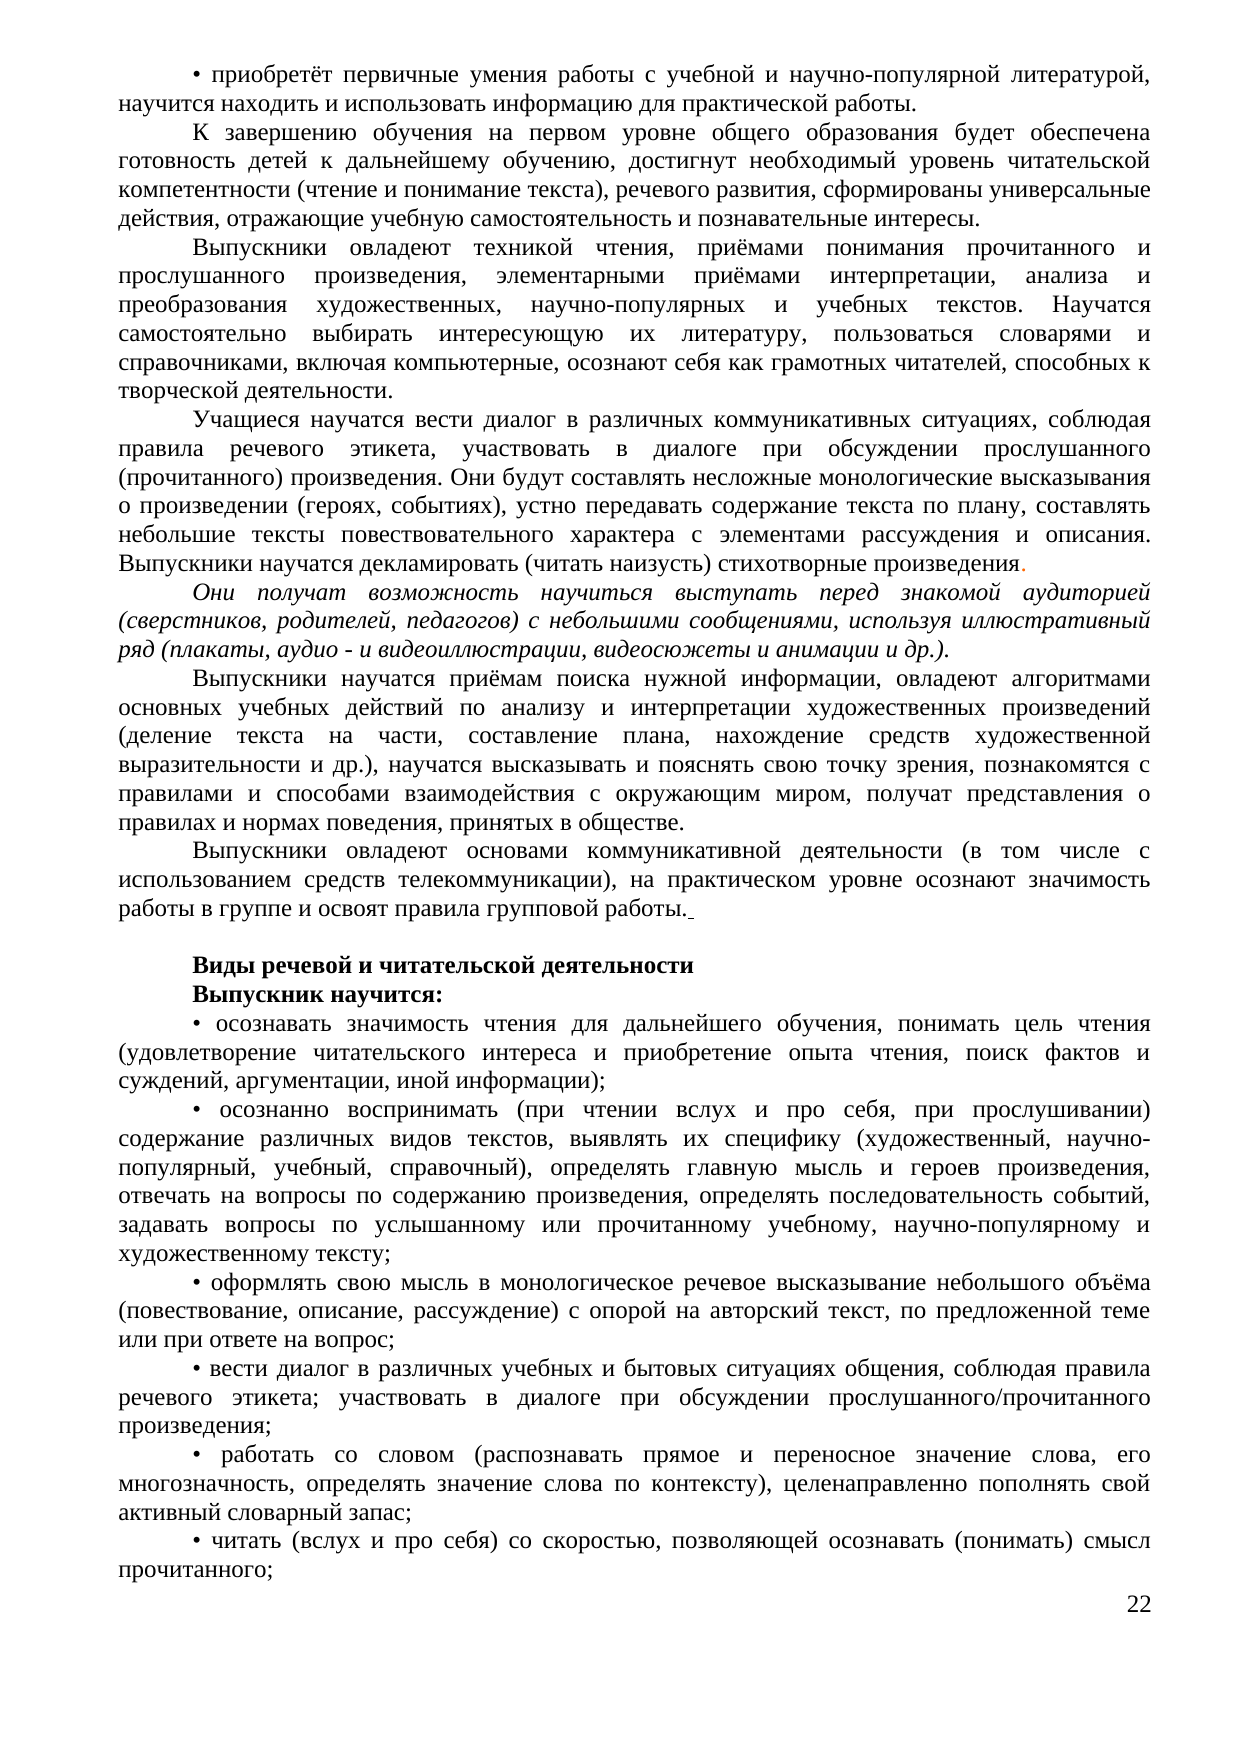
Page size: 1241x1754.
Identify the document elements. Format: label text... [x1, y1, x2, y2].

text Выпускник научится: [118, 979, 1152, 1008]
text Виды речевой и читательской деятельности [118, 950, 1152, 979]
text Выпускники овладеют основами коммуникативной деятельности (в том числе с использованием средств телекоммуникации), на практическом уровне осознают значимость работы в группе и освоят правила групповой работы. [118, 835, 1152, 922]
text • работать со словом (распознавать прямое и переносное значение слова, его многозначность, определять значение слова по контексту), целенаправленно пополнять свой активный словарный запас; [118, 1439, 1152, 1525]
text • вести диалог в различных учебных и бытовых ситуациях общения, соблюдая правила речевого этикета; участвовать в диалоге при обсуждении прослушанного/прочитанного произведения; [118, 1353, 1152, 1439]
text Учащиеся научатся вести диалог в различных коммуникативных ситуациях, соблюдая правила речевого этикета, участвовать в диалоге при обсуждении прослушанного (прочитанного) произведения. Они будут составлять несложные монологические высказывания о произведении (героях, событиях), устно передавать содержание текста по плану, составлять небольшие тексты повествовательного характера с элементами рассуждения и описания. Выпускники научатся декламировать (читать наизусть) стихотворные произведения. [118, 404, 1152, 577]
text • осознанно воспринимать (при чтении вслух и про себя, при прослушивании) содержание различных видов текстов, выявлять их специфику (художественный, научно-популярный, учебный, справочный), определять главную мысль и героев произведения, отвечать на вопросы по содержанию произведения, определять последовательность событий, задавать вопросы по услышанному или прочитанному учебному, научно-популярному и художественному тексту; [118, 1094, 1152, 1267]
text • приобретёт первичные умения работы с учебной и научно-популярной литературой, научится находить и использовать информацию для практической работы. [118, 59, 1152, 117]
text • оформлять свою мысль в монологическое речевое высказывание небольшого объёма (повествование, описание, рассуждение) с опорой на авторский текст, по предложенной теме или при ответе на вопрос; [118, 1267, 1152, 1353]
text • читать (вслух и про себя) со скоростью, позволяющей осознавать (понимать) смысл прочитанного; [118, 1525, 1152, 1583]
text Выпускники научатся приёмам поиска нужной информации, овладеют алгоритмами основных учебных действий по анализу и интерпретации художественных произведений (деление текста на части, составление плана, нахождение средств художественной выразительности и др.), научатся высказывать и пояснять свою точку зрения, познакомятся с правилами и способами взаимодействия с окружающим миром, получат представления о правилах и нормах поведения, принятых в обществе. [118, 663, 1152, 835]
text • осознавать значимость чтения для дальнейшего обучения, понимать цель чтения (удовлетворение читательского интереса и приобретение опыта чтения, поиск фактов и суждений, аргументации, иной информации); [118, 1008, 1152, 1094]
text Выпускники овладеют техникой чтения, приёмами понимания прочитанного и прослушанного произведения, элементарными приёмами интерпретации, анализа и преобразования художественных, научно-популярных и учебных текстов. Научатся самостоятельно выбирать интересующую их литературу, пользоваться словарями и справочниками, включая компьютерные, осознают себя как грамотных читателей, способных к творческой деятельности. [118, 232, 1152, 404]
text К завершению обучения на первом уровне общего образования будет обеспечена готовность детей к дальнейшему обучению, достигнут необходимый уровень читательской компетентности (чтение и понимание текста), речевого развития, сформированы универсальные действия, отражающие учебную самостоятельность и познавательные интересы. [118, 117, 1152, 232]
text Они получат возможность научиться выступать перед знакомой аудиторией (сверстников, родителей, педагогов) с небольшими сообщениями, используя иллюстративный ряд (плакаты, аудио - и видеоиллюстрации, видеосюжеты и анимации и др.). [118, 577, 1152, 663]
